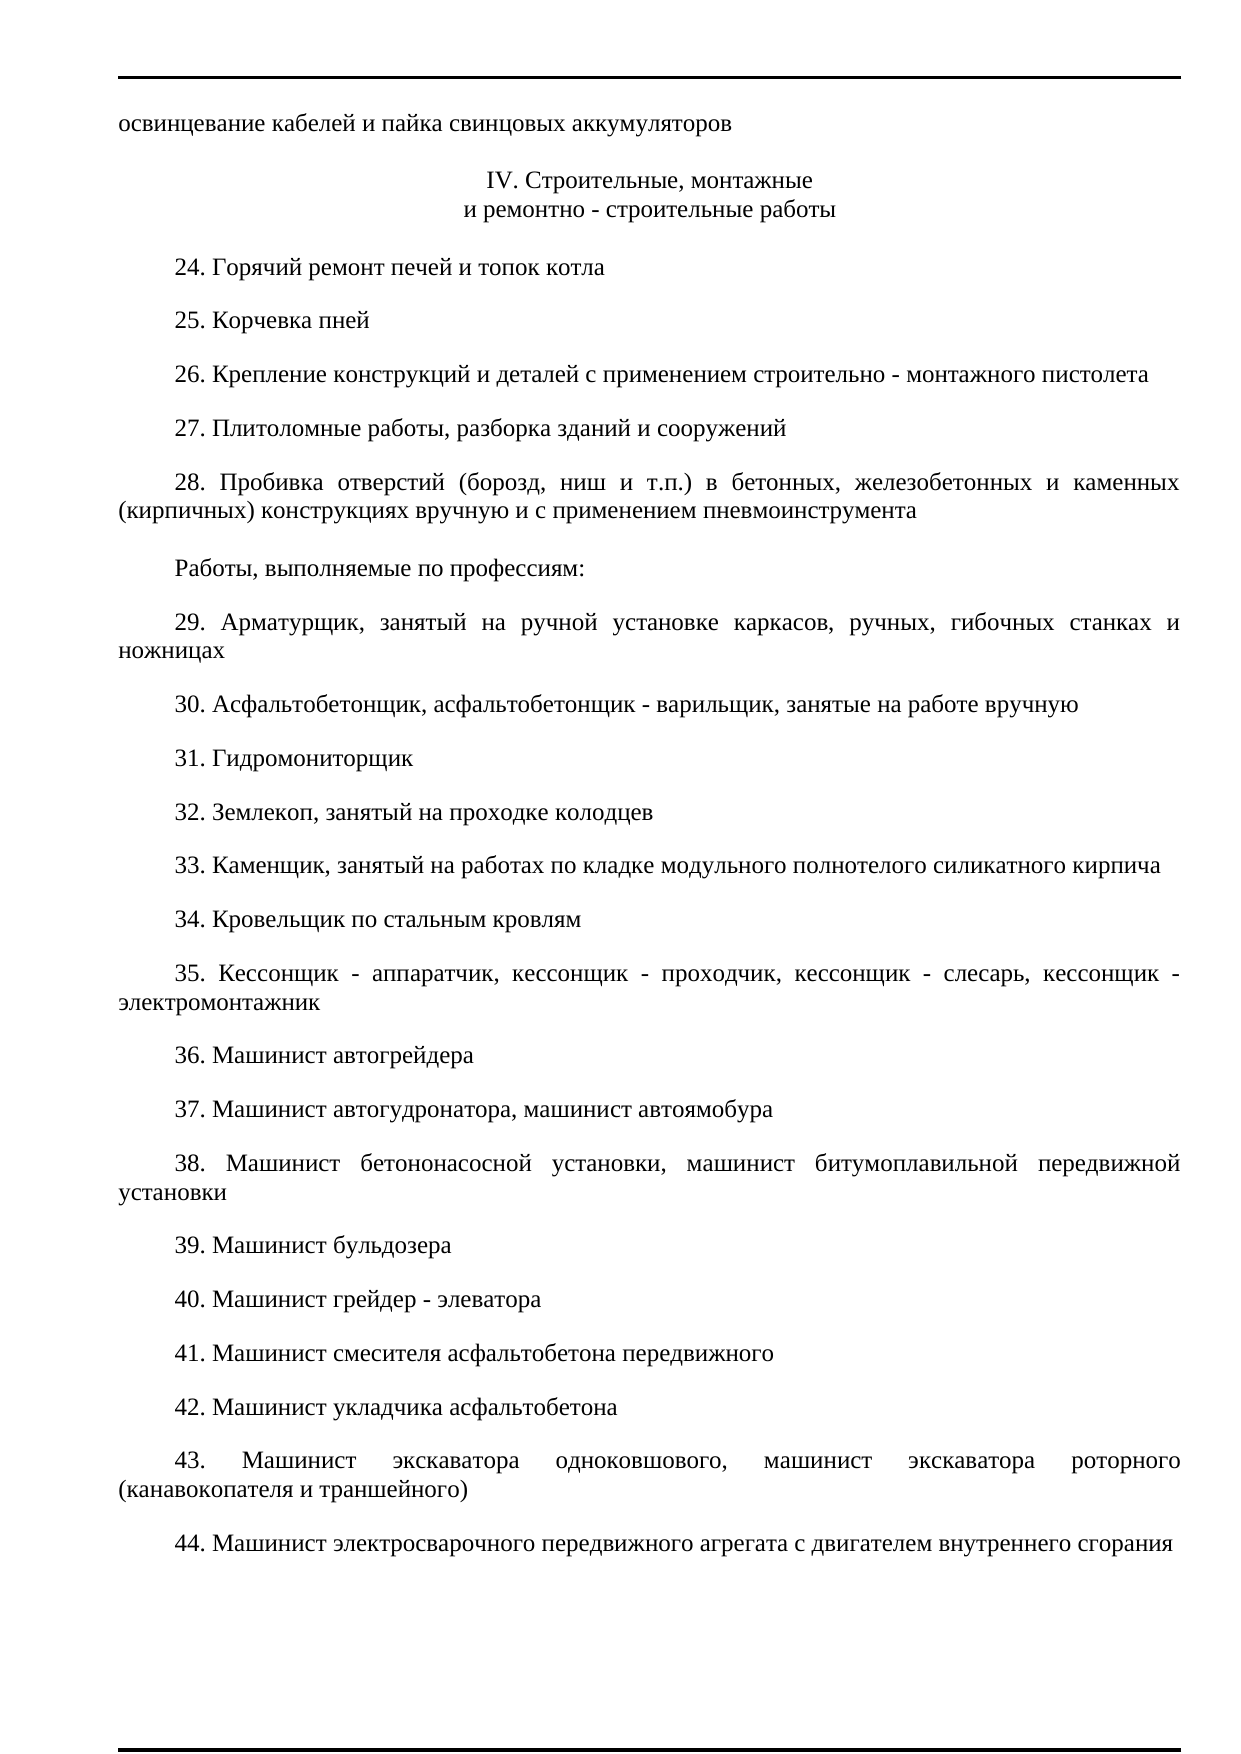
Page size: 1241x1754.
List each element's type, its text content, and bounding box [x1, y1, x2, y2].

text 29. Арматурщик, занятый на ручной установке каркасов, ручных, гибочных станках и ножницах [118, 607, 1181, 664]
text 41. Машинист смесителя асфальтобетона передвижного [118, 1338, 1181, 1367]
text 34. Кровельщик по стальным кровлям [118, 904, 1181, 933]
text 33. Каменщик, занятый на работах по кладке модульного полнотелого силикатного кирпича [118, 851, 1181, 879]
text 40. Машинист грейдер - элеватора [118, 1284, 1181, 1313]
text 43. Машинист экскаватора одноковшового, машинист экскаватора роторного (канавокопателя и траншейного) [118, 1446, 1181, 1503]
text 24. Горячий ремонт печей и топок котла [118, 252, 1181, 281]
text и ремонтно - строительные работы [118, 194, 1181, 223]
text 35. Кессонщик - аппаратчик, кессонщик - проходчик, кессонщик - слесарь, кессонщик - электромонтажник [118, 958, 1181, 1016]
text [118, 108, 1181, 137]
text 36. Машинист автогрейдера [118, 1041, 1181, 1069]
text Работы, выполняемые по профессиям: [118, 553, 1181, 582]
text 38. Машинист бетононасосной установки, машинист битумоплавильной передвижной установки [118, 1148, 1181, 1206]
text 25. Корчевка пней [118, 306, 1181, 334]
text 32. Землекоп, занятый на проходке колодцев [118, 797, 1181, 826]
text 44. Машинист электросварочного передвижного агрегата с двигателем внутреннего сгорания [118, 1528, 1181, 1557]
text IV. Строительные, монтажные [118, 166, 1181, 194]
text 27. Плитоломные работы, разборка зданий и сооружений [118, 413, 1181, 442]
text 30. Асфальтобетонщик, асфальтобетонщик - варильщик, занятые на работе вручную [118, 689, 1181, 718]
text 37. Машинист автогудронатора, машинист автоямобура [118, 1094, 1181, 1123]
text 26. Крепление конструкций и деталей с применением строительно - монтажного пистолета [118, 359, 1181, 388]
text 28. Пробивка отверстий (борозд, ниш и т.п.) в бетонных, железобетонных и каменных (кирпичных) конструкциях вручную и с применением пневмоинструмента [118, 467, 1181, 524]
text 31. Гидромониторщик [118, 743, 1181, 772]
text 42. Машинист укладчика асфальтобетона [118, 1392, 1181, 1421]
text 39. Машинист бульдозера [118, 1231, 1181, 1259]
